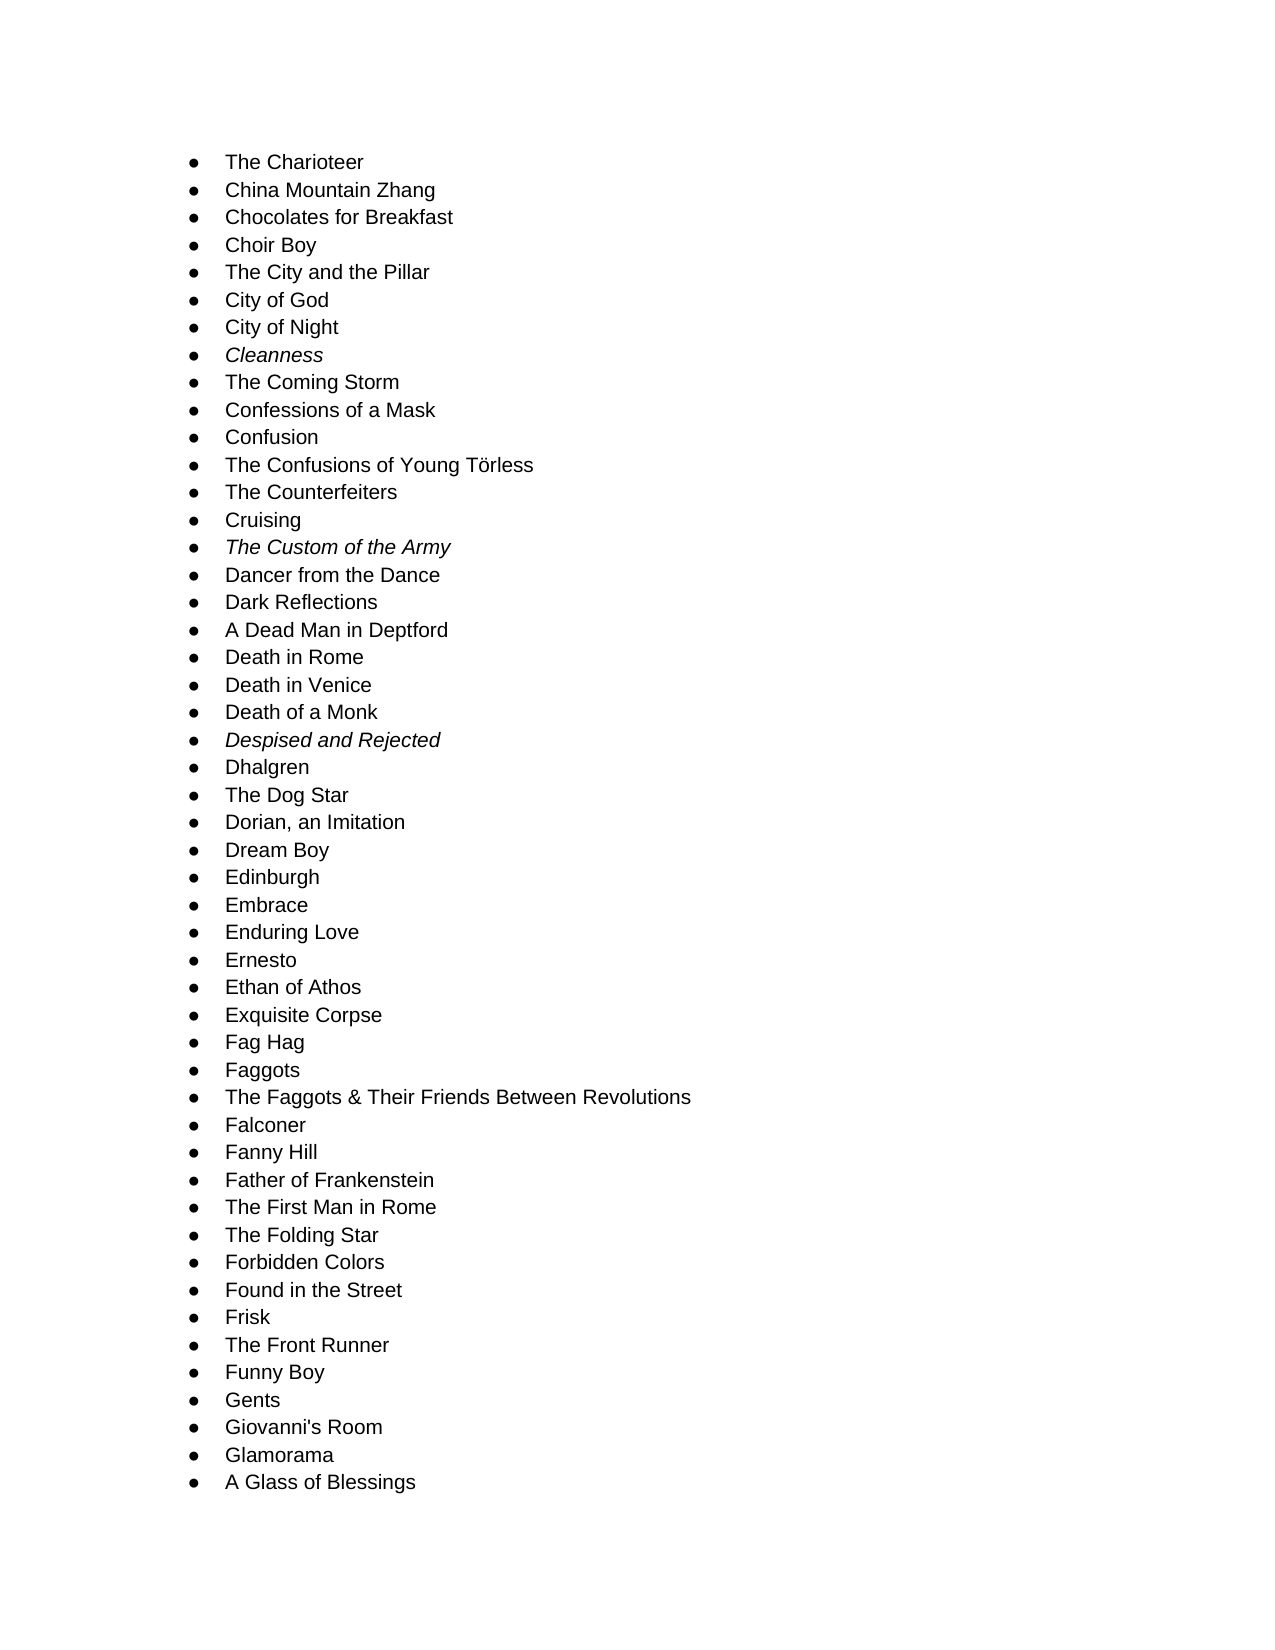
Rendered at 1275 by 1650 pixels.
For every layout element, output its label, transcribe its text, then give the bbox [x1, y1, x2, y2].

list Found in the Street [187, 1277, 1125, 1301]
list Exquisite Corpse [187, 1002, 1125, 1026]
list The Dog Star [187, 782, 1125, 806]
list Frisk [187, 1305, 1125, 1329]
list Chocolates for Breakfast [187, 205, 1125, 229]
list The Counterfeiters [187, 480, 1125, 504]
list Choir Boy [187, 232, 1125, 256]
list The Faggots & Their Friends Between Revolutions [187, 1085, 1125, 1109]
list Dark Reflections [187, 590, 1125, 614]
list Embrace [187, 892, 1125, 916]
list China Mountain Zhang [187, 177, 1125, 201]
list Giovanni's Room [187, 1415, 1125, 1439]
list The Confusions of Young Törless [187, 452, 1125, 476]
list Funny Boy [187, 1360, 1125, 1384]
list Falconer [187, 1112, 1125, 1136]
list Death in Rome [187, 645, 1125, 669]
list A Dead Man in Deptford [187, 617, 1125, 641]
list The City and the Pillar [187, 260, 1125, 284]
list City of Night [187, 315, 1125, 339]
list Death of a Monk [187, 700, 1125, 724]
list The Front Runner [187, 1332, 1125, 1356]
list The Coming Storm [187, 370, 1125, 394]
list Death in Venice [187, 672, 1125, 696]
list A Glass of Blessings [187, 1470, 1125, 1494]
list The First Man in Rome [187, 1195, 1125, 1219]
list Dorian, an Imitation [187, 810, 1125, 834]
list Despised and Rejected [187, 727, 1125, 751]
list Fag Hag [187, 1030, 1125, 1054]
list City of God [187, 287, 1125, 311]
list Dream Boy [187, 837, 1125, 861]
list Cleanness [187, 342, 1125, 366]
list Fanny Hill [187, 1140, 1125, 1164]
list The Folding Star [187, 1222, 1125, 1246]
list Gents [187, 1387, 1125, 1411]
list Dhalgren [187, 755, 1125, 779]
list Confessions of a Mask [187, 397, 1125, 421]
list Ernesto [187, 947, 1125, 971]
list The Custom of the Army [187, 535, 1125, 559]
list Enduring Love [187, 920, 1125, 944]
list Ethan of Athos [187, 975, 1125, 999]
list Faggots [187, 1057, 1125, 1081]
list Glamorama [187, 1442, 1125, 1466]
list The Charioteer [187, 150, 1125, 174]
list Dancer from the Dance [187, 562, 1125, 586]
list Confusion [187, 425, 1125, 449]
list Forbidden Colors [187, 1250, 1125, 1274]
list Father of Frankenstein [187, 1167, 1125, 1191]
list Edinburgh [187, 865, 1125, 889]
list Cruising [187, 507, 1125, 531]
